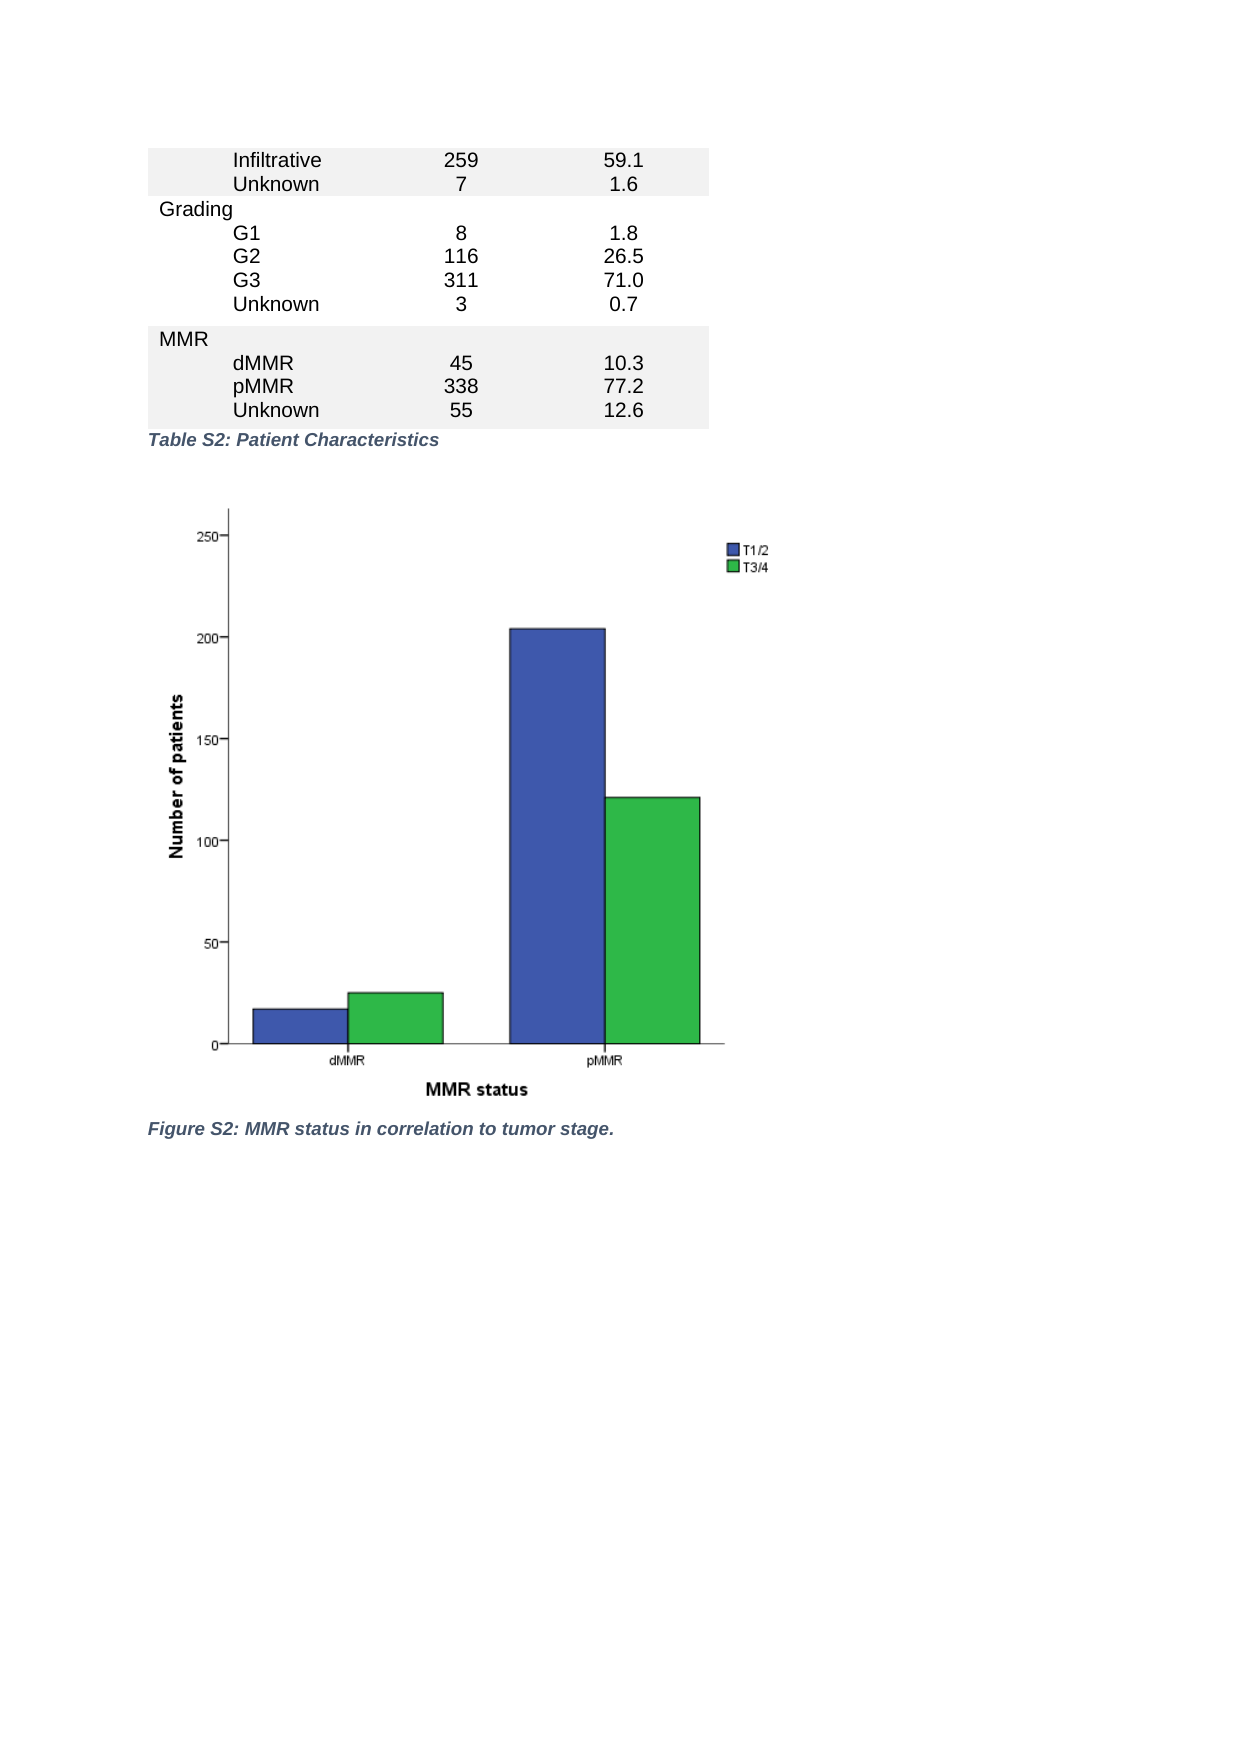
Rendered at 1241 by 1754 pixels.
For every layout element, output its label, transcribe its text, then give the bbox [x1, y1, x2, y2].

table_cell 8 116 311 3 [384, 196, 538, 326]
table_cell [148, 148, 384, 196]
table_cell Grading G1 G2 G3 Unknown [148, 196, 384, 326]
table_cell 39.3 59.1 1.6 [538, 148, 709, 196]
picture [147, 500, 919, 1118]
table_cell 172 259 7 [384, 148, 538, 196]
table_cell 45 338 55 [384, 326, 538, 429]
text Figure S2: MMR status in correlation to tumor stage. [148, 1118, 1093, 1139]
text Table S2: Patient Characteristics [148, 429, 1093, 451]
table_cell 1.8 26.5 71.0 0.7 [538, 196, 709, 326]
table_cell MMR dMMR pMMR Unknown [148, 326, 384, 429]
table_cell 10.3 77.2 12.6 [538, 326, 709, 429]
